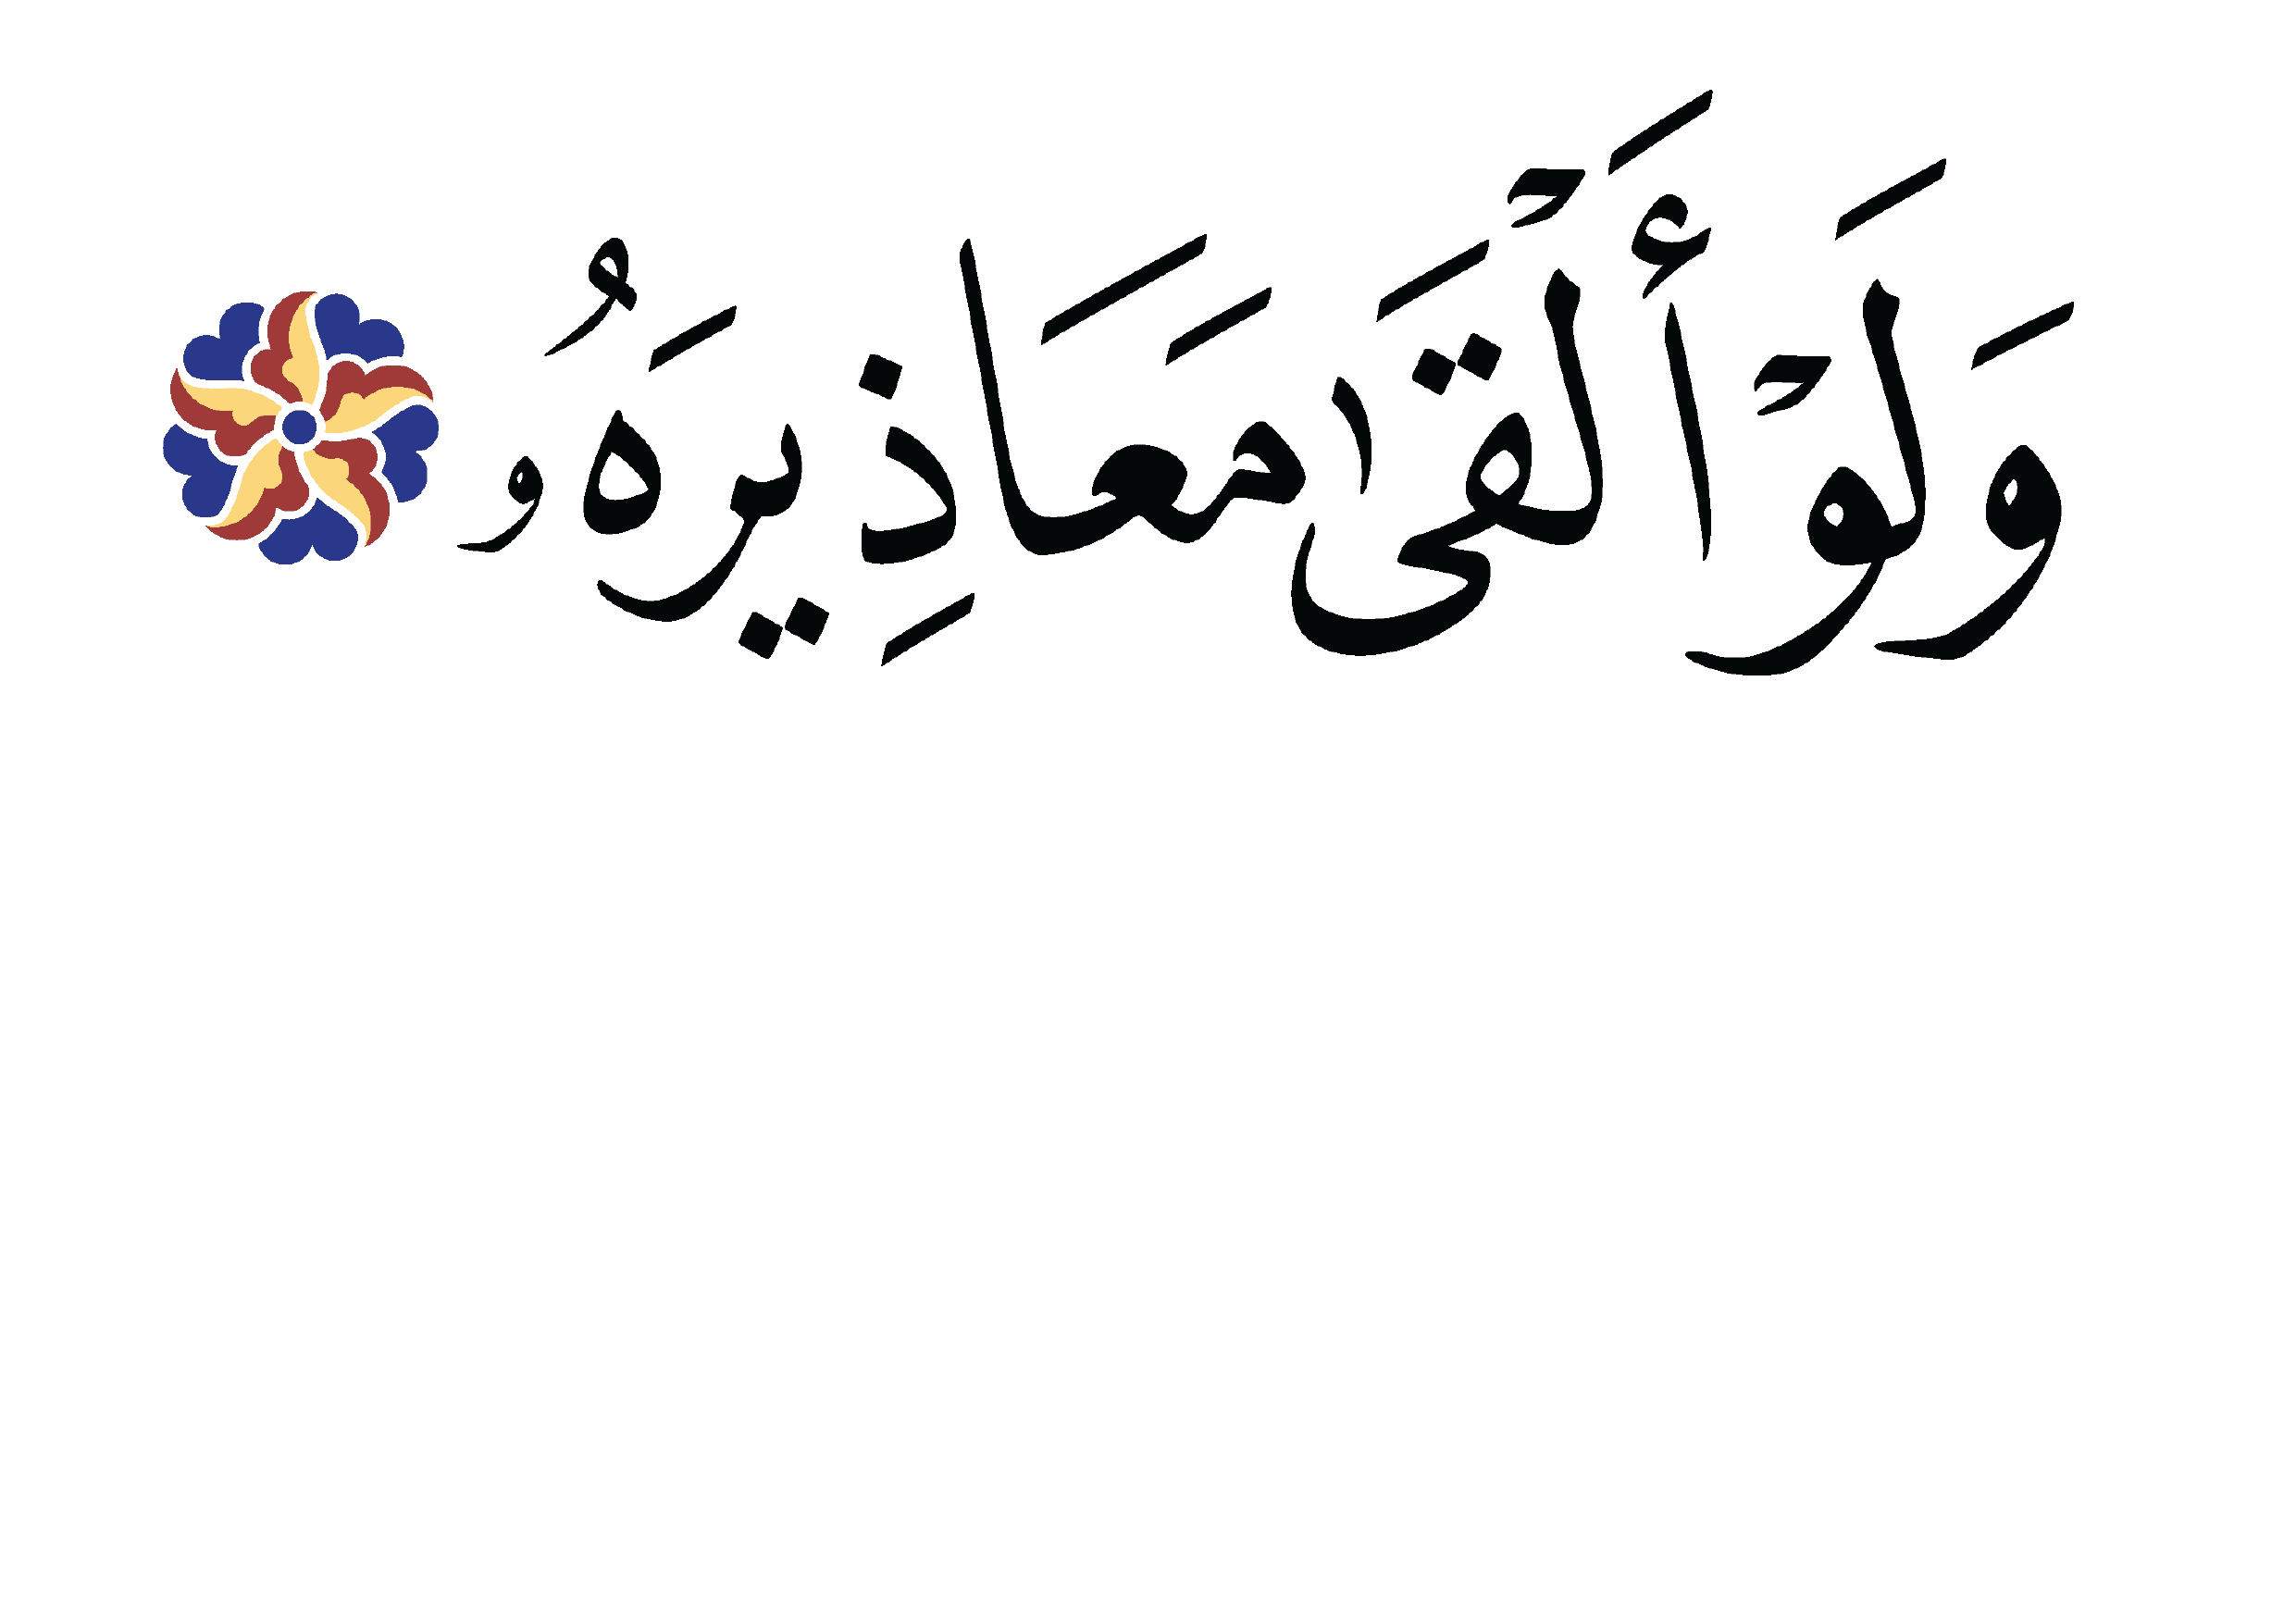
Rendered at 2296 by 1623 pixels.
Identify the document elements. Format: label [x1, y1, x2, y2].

picture [57, 57, 2179, 708]
